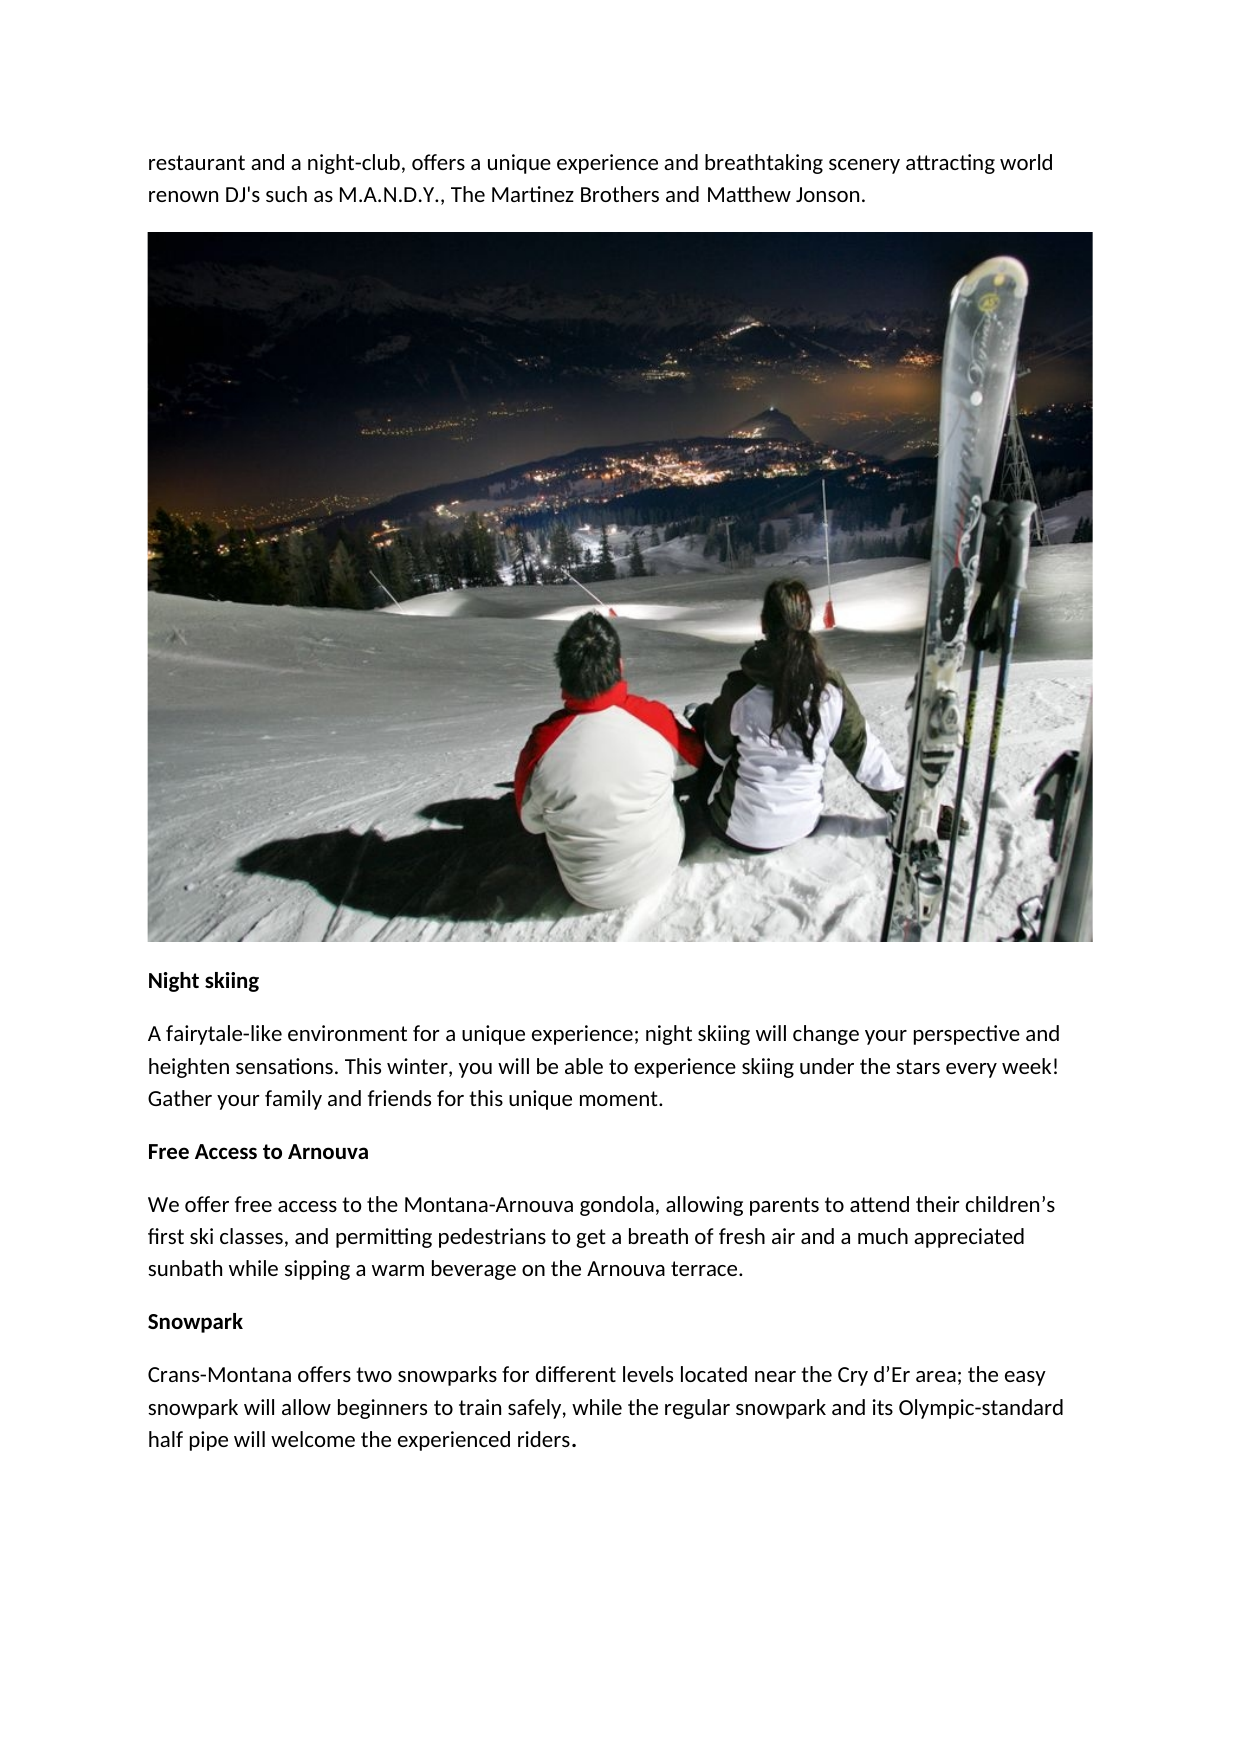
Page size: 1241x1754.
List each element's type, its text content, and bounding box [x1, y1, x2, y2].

text Snowpark [148, 1307, 1093, 1335]
text Crans-Montana offers two snowparks for different levels located near the Cry d’Er area; the easy snowpark will allow beginners to train safely, while the regular snowpark and its Olympic-standard half pipe will welcome the experienced riders. [148, 1360, 1093, 1453]
text Night skiing [148, 967, 1093, 994]
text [148, 148, 1093, 208]
picture [147, 232, 1093, 942]
text A fairytale-like environment for a unique experience; night skiing will change your perspective and heighten sensations. This winter, you will be able to experience skiing under the stars every week! Gather your family and friends for this unique moment. [148, 1019, 1093, 1112]
text Free Access to Arnouva [148, 1137, 1093, 1165]
text We offer free access to the Montana-Arnouva gondola, allowing parents to attend their children’s first ski classes, and permitting pedestrians to get a breath of fresh air and a much appreciated sunbath while sipping a warm beverage on the Arnouva terrace. [148, 1190, 1093, 1282]
